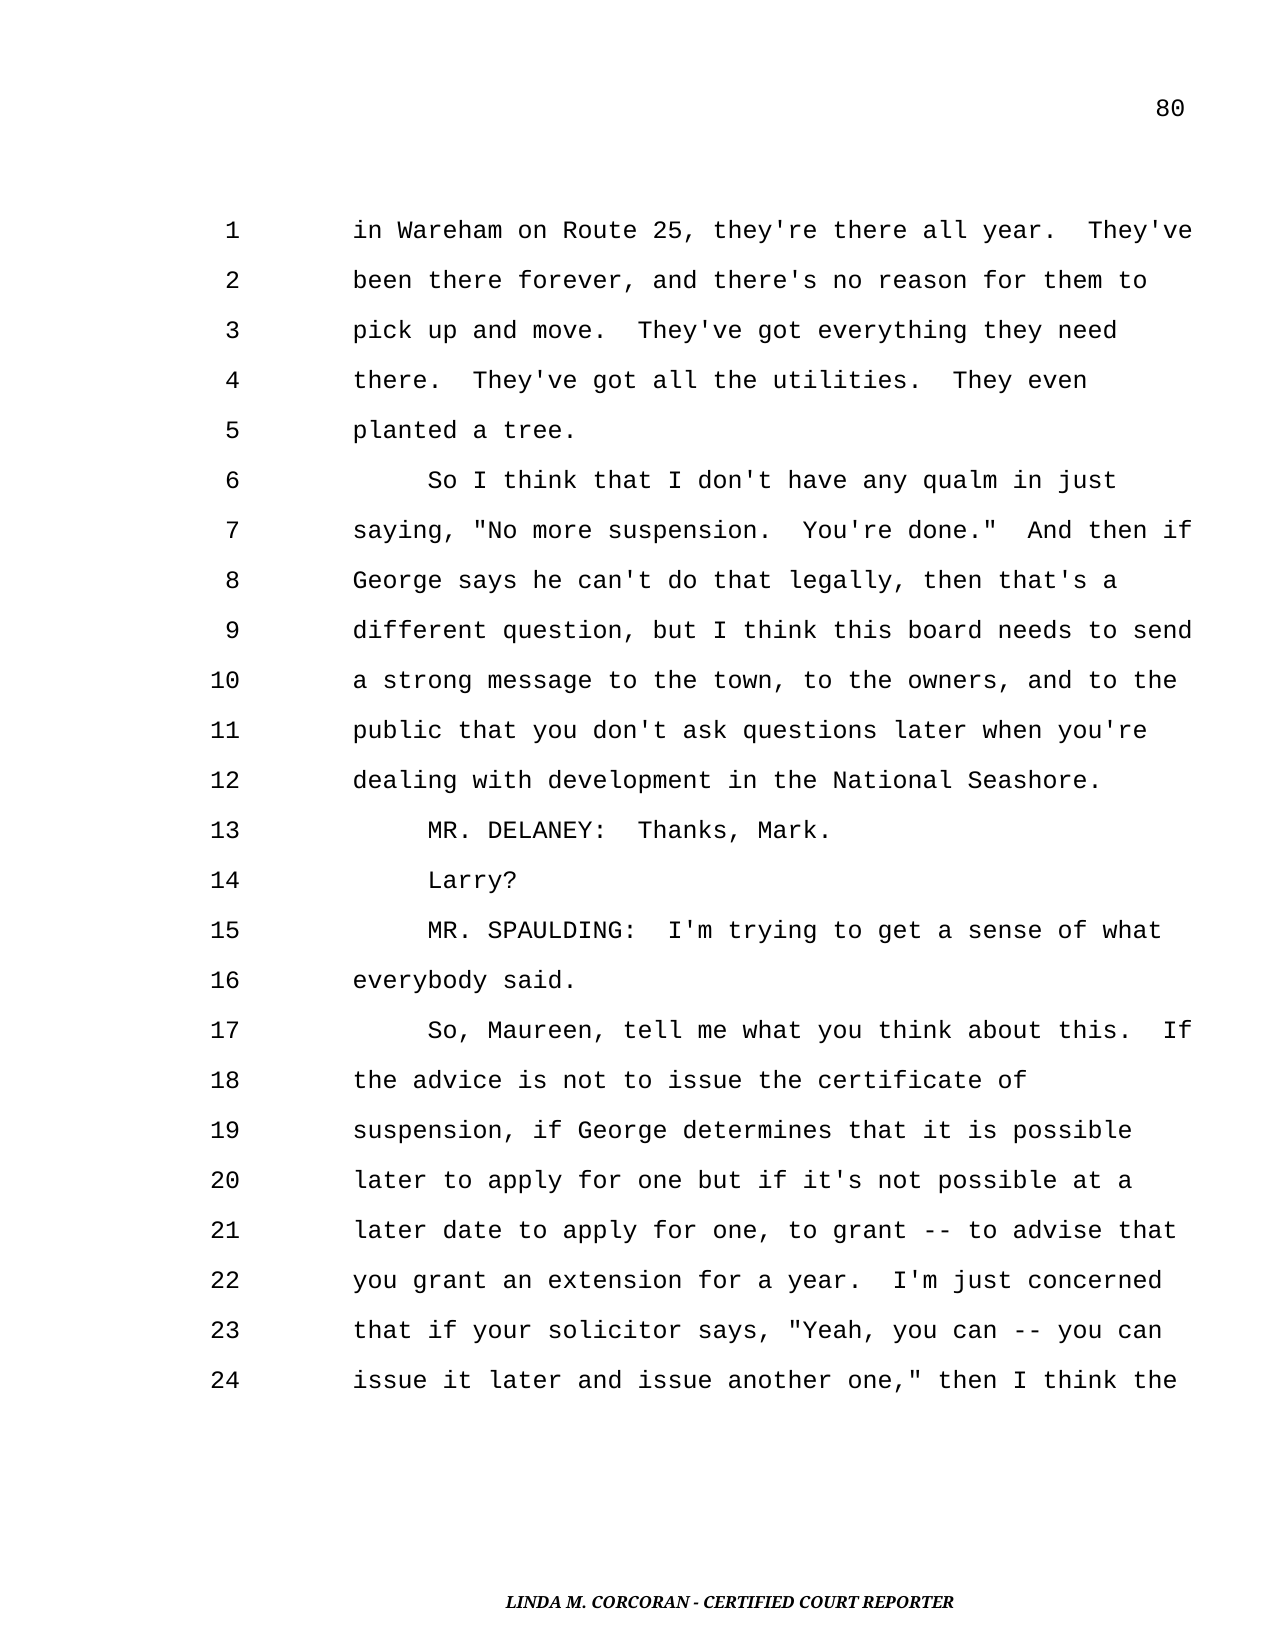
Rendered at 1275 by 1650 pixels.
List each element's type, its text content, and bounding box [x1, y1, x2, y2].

list there. They've got all the utilities. They even [225, 368, 1208, 396]
list later to apply for one but if it's not possible at a [210, 1168, 1208, 1196]
list So I think that I don't have any qualm in just [225, 468, 1208, 496]
list everybody said. [210, 968, 1208, 996]
list George says he can't do that legally, then that's a [225, 568, 1208, 596]
list suspension, if George determines that it is possible [210, 1118, 1208, 1146]
list the advice is not to issue the certificate of [210, 1068, 1208, 1096]
list dealing with development in the National Seashore. [210, 768, 1208, 796]
list Larry? [210, 868, 1208, 896]
list public that you don't ask questions later when you're [210, 718, 1208, 746]
list in Wareham on Route 25, they're there all year. They've [225, 217, 1208, 246]
list a strong message to the town, to the owners, and to the [210, 668, 1208, 696]
list MR. SPAULDING: I'm trying to get a sense of what [210, 918, 1208, 946]
list different question, but I think this board needs to send [225, 618, 1208, 646]
list that if your solicitor says, "Yeah, you can -- you can [210, 1318, 1208, 1346]
list So, Maureen, tell me what you think about this. If [210, 1018, 1208, 1046]
list you grant an extension for a year. I'm just concerned [210, 1268, 1208, 1296]
list later date to apply for one, to grant -- to advise that [210, 1218, 1208, 1246]
list issue it later and issue another one," then I think the [210, 1368, 1208, 1396]
list MR. DELANEY: Thanks, Mark. [210, 818, 1208, 846]
list been there forever, and there's no reason for them to [225, 268, 1208, 296]
list pick up and move. They've got everything they need [225, 318, 1208, 346]
list planted a tree. [225, 418, 1208, 446]
list saying, "No more suspension. You're done." And then if [225, 518, 1208, 546]
